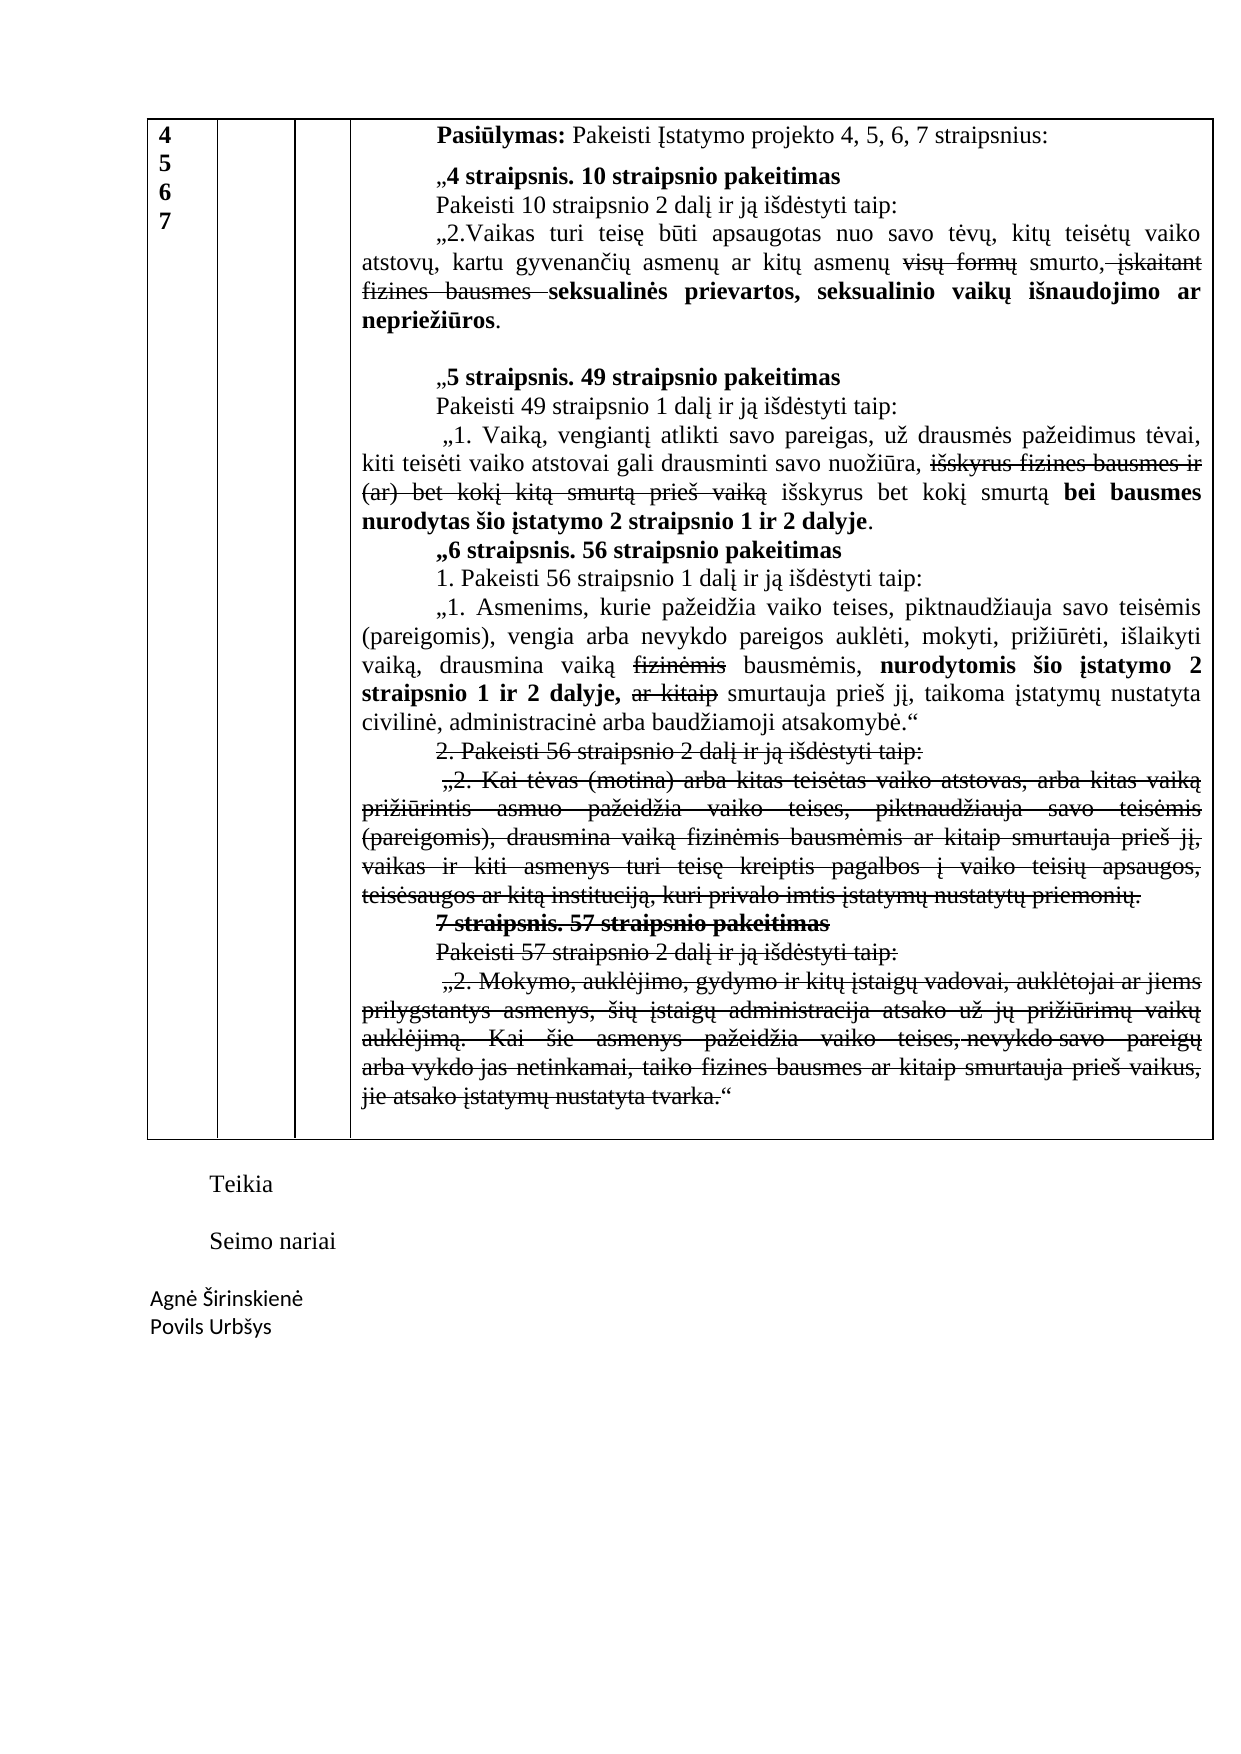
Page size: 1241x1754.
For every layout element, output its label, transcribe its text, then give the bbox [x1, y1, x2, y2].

table_cell [296, 120, 350, 1138]
text Seimo nariai [209, 1226, 1196, 1255]
table_cell 4 5 6 7 [148, 120, 217, 1138]
text Povils Urbšys [150, 1312, 1196, 1340]
table_cell Pasiūlymas: Pakeisti Įstatymo projekto 4, 5, 6, 7 straipsnius: „4 straipsnis. 10 straipsnio pakeitimas Pakeisti 10 straipsnio 2 dalį ir ją išdėstyti taip: „2.Vaikas turi teisę būti apsaugotas nuo savo tėvų, kitų teisėtų vaiko atstovų, kartu gyvenančių asmenų ar kitų asmenų visų formų smurto, įskaitant fizines bausmes seksualinės prievartos, seksualinio vaikų išnaudojimo ar nepriežiūros. „5 straipsnis. 49 straipsnio pakeitimas Pakeisti 49 straipsnio 1 dalį ir ją išdėstyti taip: „1. Vaiką, vengiantį atlikti savo pareigas, už drausmės pažeidimus tėvai, kiti teisėti vaiko atstovai gali drausminti savo nuožiūra, išskyrus fizines bausmes ir (ar) bet kokį kitą smurtą prieš vaiką išskyrus bet kokį smurtą bei bausmes nurodytas šio įstatymo 2 straipsnio 1 ir 2 dalyje. „6 straipsnis. 56 straipsnio pakeitimas 1. Pakeisti 56 straipsnio 1 dalį ir ją išdėstyti taip: „1. Asmenims, kurie pažeidžia vaiko teises, piktnaudžiauja savo teisėmis (pareigomis), vengia arba nevykdo pareigos auklėti, mokyti, prižiūrėti, išlaikyti vaiką, drausmina vaiką fizinėmis bausmėmis, nurodytomis šio įstatymo 2 straipsnio 1 ir 2 dalyje, ar kitaip smurtauja prieš jį, taikoma įstatymų nustatyta civilinė, administracinė arba baudžiamoji atsakomybė.“ 2. Pakeisti 56 straipsnio 2 dalį ir ją išdėstyti taip: „2. Kai tėvas (motina) arba kitas teisėtas vaiko atstovas, arba kitas vaiką prižiūrintis asmuo pažeidžia vaiko teises, piktnaudžiauja savo teisėmis (pareigomis), drausmina vaiką fizinėmis bausmėmis ar kitaip smurtauja prieš jį, vaikas ir kiti asmenys turi teisę kreiptis pagalbos į vaiko teisių apsaugos, teisėsaugos ar kitą instituciją, kuri privalo imtis įstatymų nustatytų priemonių. 7 straipsnis. 57 straipsnio pakeitimas Pakeisti 57 straipsnio 2 dalį ir ją išdėstyti taip: „2. Mokymo, auklėjimo, gydymo ir kitų įstaigų vadovai, auklėtojai ar jiems prilygstantys asmenys, šių įstaigų administracija atsako už jų prižiūrimų vaikų auklėjimą. Kai šie asmenys pažeidžia vaiko teises, nevykdo savo pareigų arba vykdo jas netinkamai, taiko fizines bausmes ar kitaip smurtauja prieš vaikus, jie atsako įstatymų nustatyta tvarka.“ [351, 120, 1212, 1138]
text Agnė Širinskienė [150, 1284, 1196, 1312]
table_cell [218, 120, 294, 1138]
text Teikia [209, 1169, 1196, 1197]
